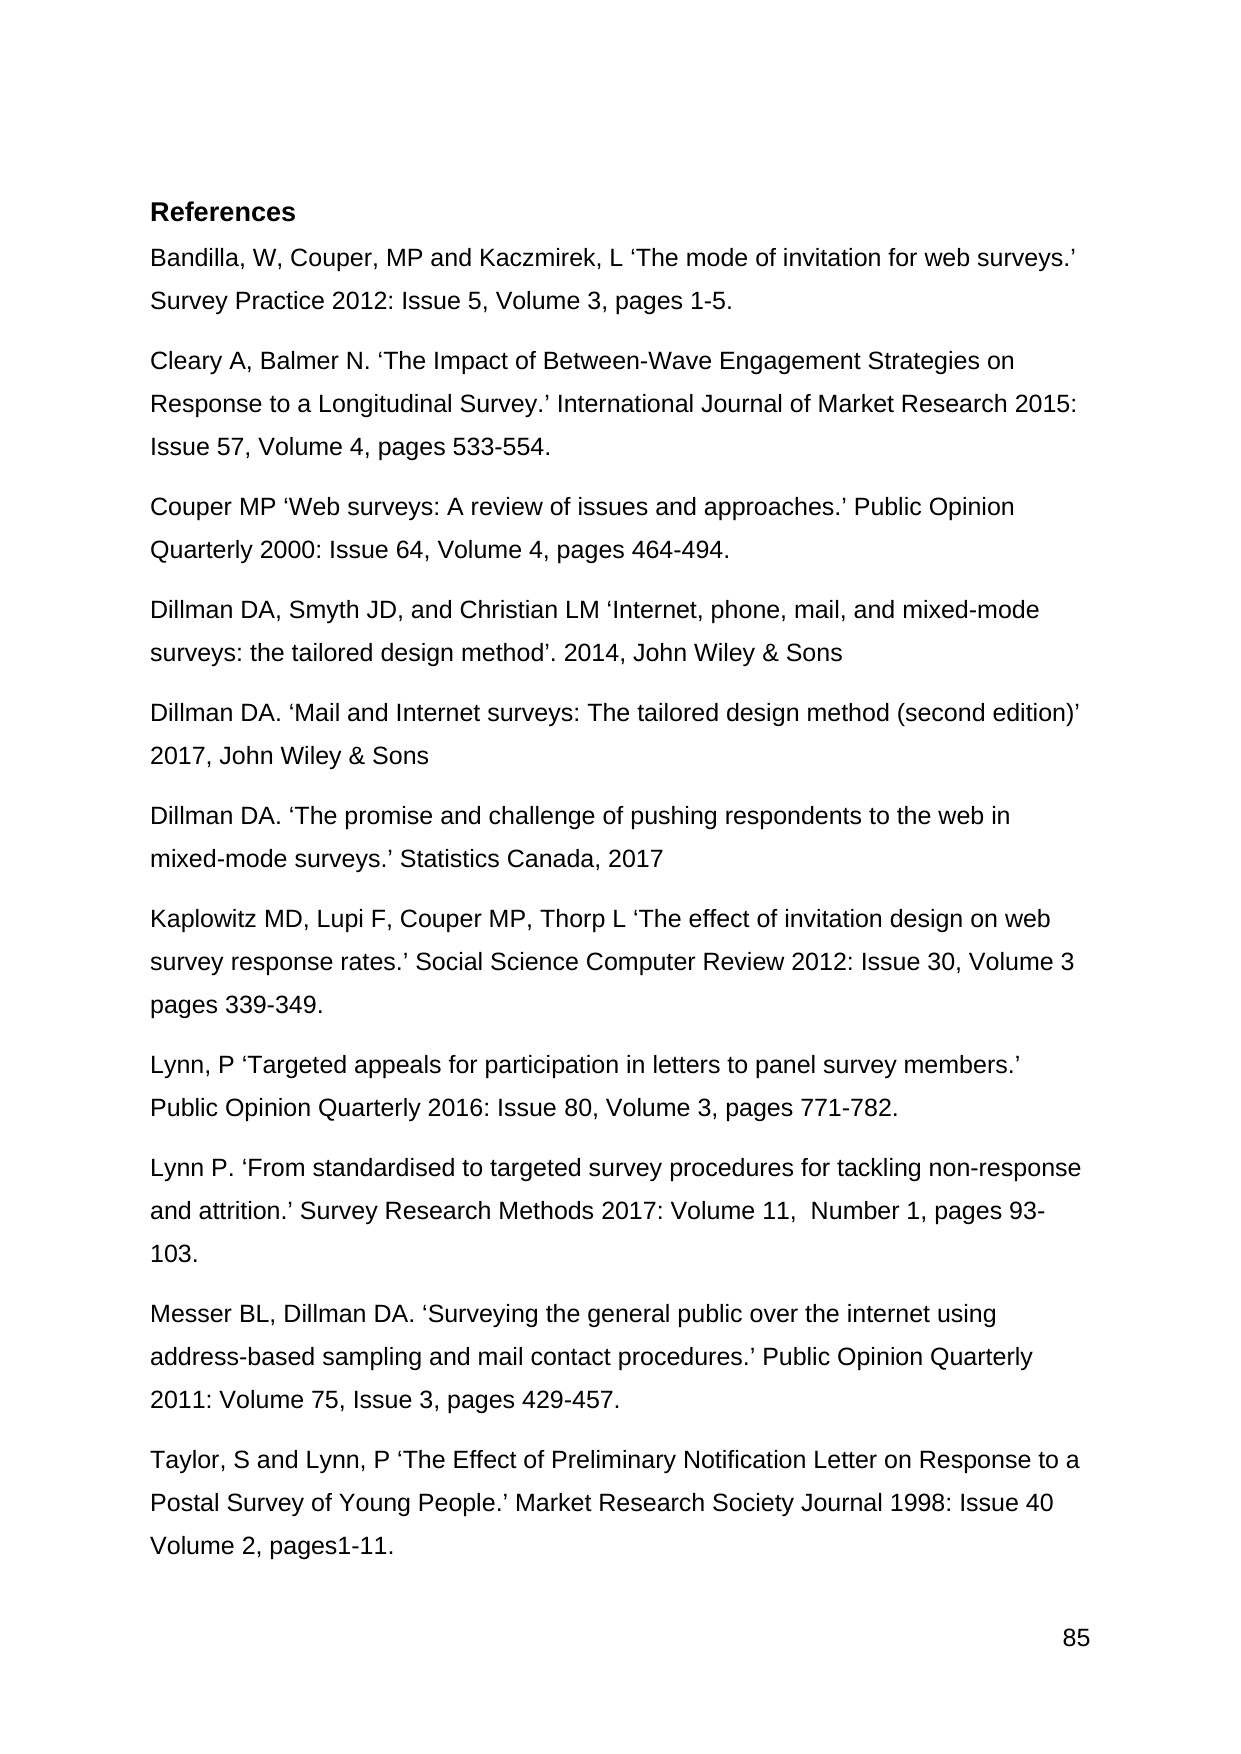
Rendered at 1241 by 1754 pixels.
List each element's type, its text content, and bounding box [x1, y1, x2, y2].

text Bandilla, W, Couper, MP and Kaczmirek, L ‘The mode of invitation for web surveys.’ Survey Practice 2012: Issue 5, Volume 3, pages 1-5. [150, 243, 1090, 315]
text Couper MP ‘Web surveys: A review of issues and approaches.’ Public Opinion Quarterly 2000: Issue 64, Volume 4, pages 464-494. [150, 492, 1090, 564]
subtitle References [150, 196, 1090, 227]
text Lynn, P ‘Targeted appeals for participation in letters to panel survey members.’ Public Opinion Quarterly 2016: Issue 80, Volume 3, pages 771-782. [150, 1050, 1090, 1122]
text Cleary A, Balmer N. ‘The Impact of Between-Wave Engagement Strategies on Response to a Longitudinal Survey.’ International Journal of Market Research 2015: Issue 57, Volume 4, pages 533-554. [150, 346, 1090, 461]
text Dillman DA. ‘Mail and Internet surveys: The tailored design method (second edition)’ 2017, John Wiley & Sons [150, 698, 1090, 770]
text Dillman DA, Smyth JD, and Christian LM ‘Internet, phone, mail, and mixed-mode surveys: the tailored design method’. 2014, John Wiley & Sons [150, 595, 1090, 667]
text Messer BL, Dillman DA. ‘Surveying the general public over the internet using address-based sampling and mail contact procedures.’ Public Opinion Quarterly 2011: Volume 75, Issue 3, pages 429-457. [150, 1299, 1090, 1414]
text Taylor, S and Lynn, P ‘The Effect of Preliminary Notification Letter on Response to a Postal Survey of Young People.’ Market Research Society Journal 1998: Issue 40 Volume 2, pages1-11. [150, 1445, 1090, 1560]
text Kaplowitz MD, Lupi F, Couper MP, Thorp L ‘The effect of invitation design on web survey response rates.’ Social Science Computer Review 2012: Issue 30, Volume 3 pages 339-349. [150, 904, 1090, 1019]
text Lynn P. ‘From standardised to targeted survey procedures for tackling non-response and attrition.’ Survey Research Methods 2017: Volume 11, Number 1, pages 93-103. [150, 1153, 1090, 1268]
text Dillman DA. ‘The promise and challenge of pushing respondents to the web in mixed-mode surveys.’ Statistics Canada, 2017 [150, 801, 1090, 873]
